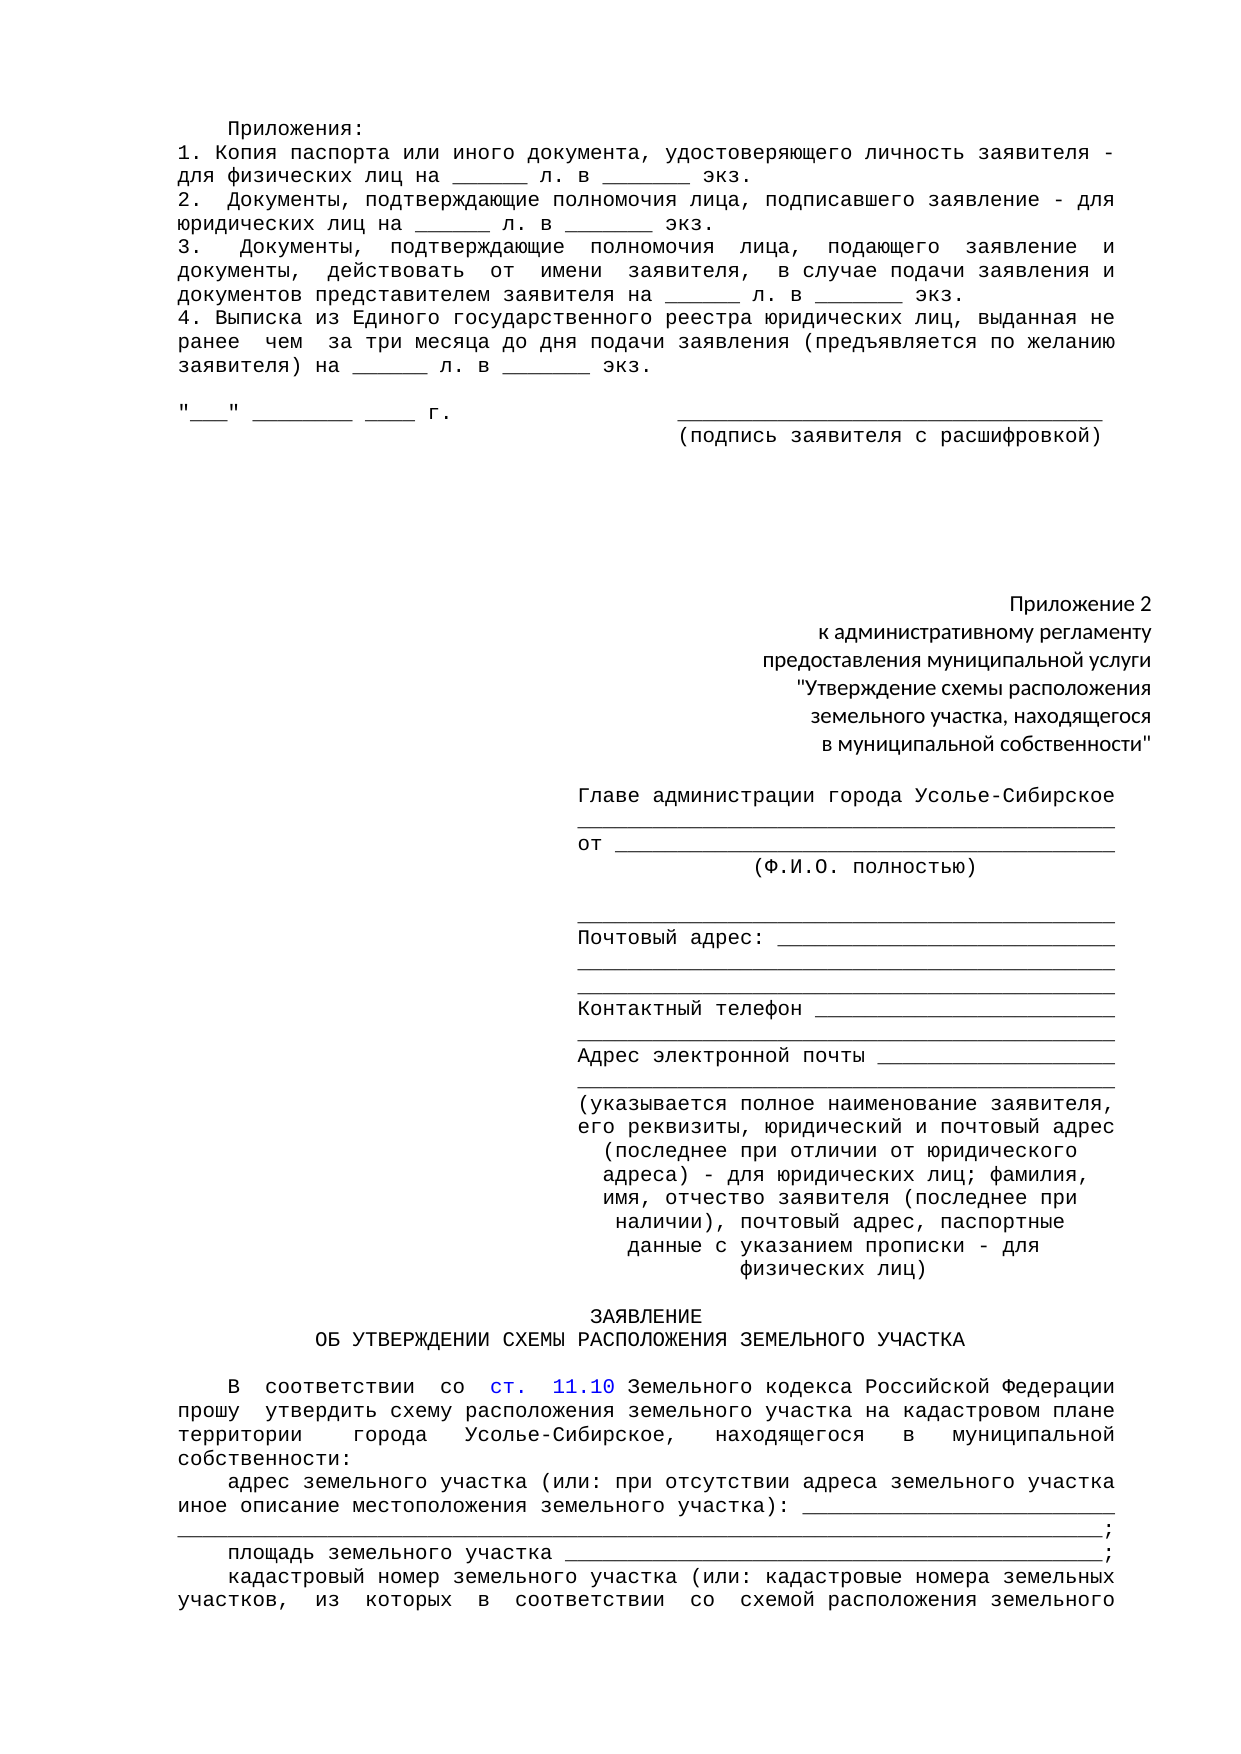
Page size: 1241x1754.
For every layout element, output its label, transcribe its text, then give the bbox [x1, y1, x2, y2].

text Приложения: [177, 118, 1152, 142]
text его реквизиты, юридический и почтовый адрес [177, 1116, 1152, 1140]
text 4. Выписка из Единого государственного реестра юридических лиц, выданная не [177, 307, 1152, 331]
text юридических лиц на ______ л. в _______ экз. [177, 213, 1152, 236]
text физических лиц) [177, 1258, 1152, 1282]
text "Утверждение схемы расположения [177, 673, 1152, 701]
text предоставления муниципальной услуги [177, 645, 1152, 673]
text 1. Копия паспорта или иного документа, удостоверяющего личность заявителя - [177, 142, 1152, 165]
text (последнее при отличии от юридического [177, 1140, 1152, 1164]
text данные с указанием прописки - для [177, 1235, 1152, 1258]
text адреса) - для юридических лиц; фамилия, [177, 1164, 1152, 1187]
text В соответствии со ст. 11.10 Земельного кодекса Российской Федерации [177, 1377, 1152, 1400]
text к административному регламенту [177, 617, 1152, 645]
text документы, действовать от имени заявителя, в случае подачи заявления и [177, 260, 1152, 284]
text ___________________________________________ [177, 1022, 1152, 1046]
text прошу утвердить схему расположения земельного участка на кадастровом плане [177, 1400, 1152, 1424]
text ЗАЯВЛЕНИЕ [177, 1306, 1152, 1329]
text __________________________________________________________________________; [177, 1518, 1152, 1542]
text Почтовый адрес: ___________________________ [177, 927, 1152, 951]
text иное описание местоположения земельного участка): _________________________ [177, 1495, 1152, 1518]
text (Ф.И.О. полностью) [177, 856, 1152, 880]
text Адрес электронной почты ___________________ [177, 1046, 1152, 1069]
text земельного участка, находящегося [177, 701, 1152, 729]
text территории города Усолье-Сибирское, находящегося в муниципальной [177, 1424, 1152, 1447]
text ___________________________________________ [177, 809, 1152, 833]
text площадь земельного участка ___________________________________________; [177, 1542, 1152, 1566]
text заявителя) на ______ л. в _______ экз. [177, 354, 1152, 378]
text ___________________________________________ [177, 974, 1152, 998]
text ранее чем за три месяца до дня подачи заявления (предъявляется по желанию [177, 331, 1152, 354]
text ОБ УТВЕРЖДЕНИИ СХЕМЫ РАСПОЛОЖЕНИЯ ЗЕМЕЛЬНОГО УЧАСТКА [177, 1329, 1152, 1353]
text (подпись заявителя с расшифровкой) [177, 426, 1152, 449]
text в муниципальной собственности" [177, 729, 1152, 757]
text участков, из которых в соответствии со схемой расположения земельного [177, 1589, 1152, 1613]
text (указывается полное наименование заявителя, [177, 1093, 1152, 1116]
text имя, отчество заявителя (последнее при [177, 1187, 1152, 1211]
text собственности: [177, 1447, 1152, 1471]
text ___________________________________________ [177, 904, 1152, 927]
text 3. Документы, подтверждающие полномочия лица, подающего заявление и [177, 236, 1152, 260]
text ___________________________________________ [177, 1069, 1152, 1093]
text Приложение 2 [177, 589, 1152, 617]
text адрес земельного участка (или: при отсутствии адреса земельного участка [177, 1471, 1152, 1495]
text от ________________________________________ [177, 833, 1152, 856]
text наличии), почтовый адрес, паспортные [177, 1211, 1152, 1235]
text ___________________________________________ [177, 951, 1152, 974]
text Контактный телефон ________________________ [177, 998, 1152, 1022]
text Главе администрации города Усолье-Сибирское [177, 785, 1152, 809]
text 2. Документы, подтверждающие полномочия лица, подписавшего заявление - для [177, 189, 1152, 213]
text кадастровый номер земельного участка (или: кадастровые номера земельных [177, 1566, 1152, 1589]
text для физических лиц на ______ л. в _______ экз. [177, 165, 1152, 189]
text документов представителем заявителя на ______ л. в _______ экз. [177, 284, 1152, 307]
text "___" ________ ____ г. __________________________________ [177, 402, 1152, 426]
